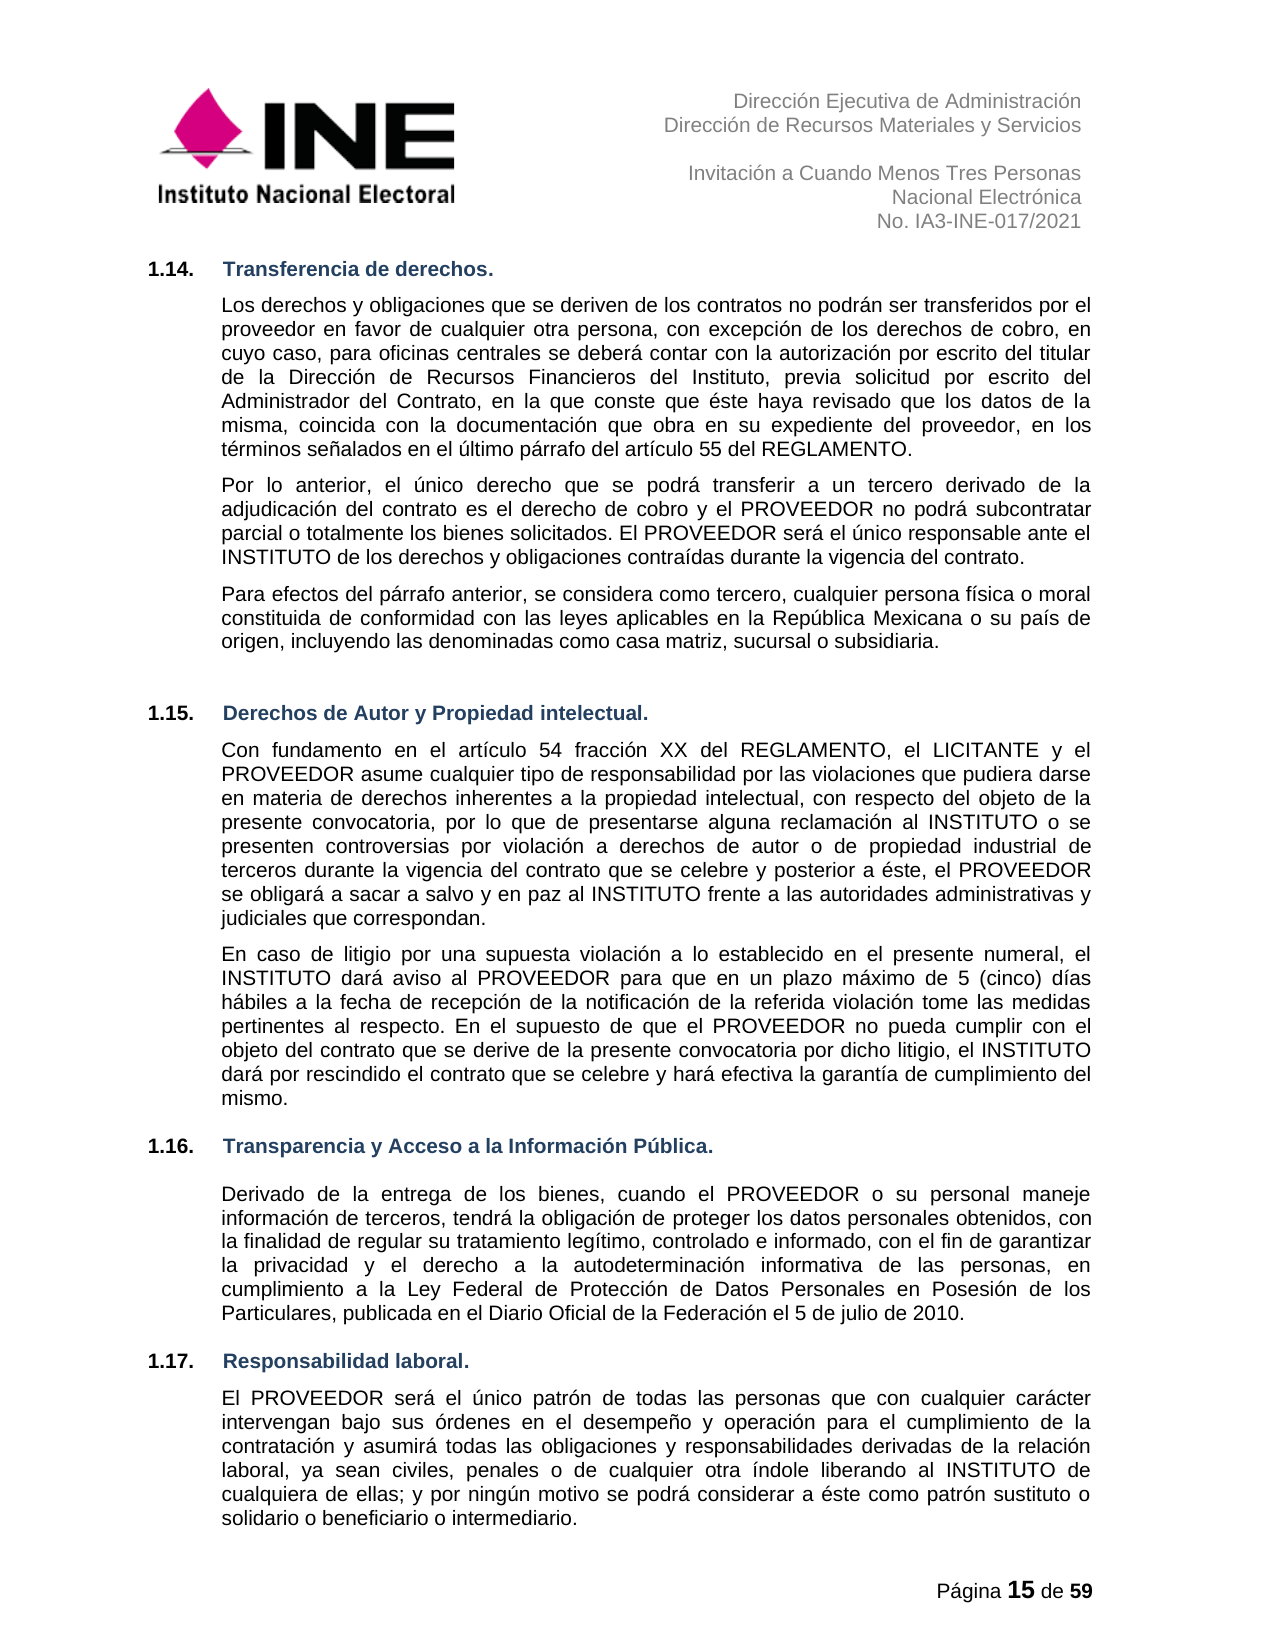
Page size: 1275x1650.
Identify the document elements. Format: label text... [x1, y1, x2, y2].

text Los derechos y obligaciones que se deriven de los contratos no podrán ser transferidos por el proveedor en favor de cualquier otra persona, con excepción de los derechos de cobro, en cuyo caso, para oficinas centrales se deberá contar con la autorización por escrito del titular de la Dirección de Recursos Financieros del Instituto, previa solicitud por escrito del Administrador del Contrato, en la que conste que éste haya revisado que los datos de la misma, coincida con la documentación que obra en su expediente del proveedor, en los términos señalados en el último párrafo del artículo 55 del REGLAMENTO. [221, 293, 1092, 461]
subtitle Derechos de Autor y Propiedad intelectual. [148, 701, 1092, 725]
text Por lo anterior, el único derecho que se podrá transferir a un tercero derivado de la adjudicación del contrato es el derecho de cobro y el PROVEEDOR no podrá subcontratar parcial o totalmente los bienes solicitados. El PROVEEDOR será el único responsable ante el INSTITUTO de los derechos y obligaciones contraídas durante la vigencia del contrato. [221, 473, 1092, 569]
text Derivado de la entrega de los bienes, cuando el PROVEEDOR o su personal maneje información de terceros, tendrá la obligación de proteger los datos personales obtenidos, con la finalidad de regular su tratamiento legítimo, controlado e informado, con el fin de garantizar la privacidad y el derecho a la autodeterminación informativa de las personas, en cumplimiento a la Ley Federal de Protección de Datos Personales en Posesión de los Particulares, publicada en el Diario Oficial de la Federación el 5 de julio de 2010. [221, 1181, 1092, 1325]
picture [158, 88, 455, 203]
subtitle Transparencia y Acceso a la Información Pública. [148, 1133, 1092, 1157]
subtitle Responsabilidad laboral. [148, 1349, 1092, 1373]
subtitle Transferencia de derechos. [148, 256, 1092, 280]
text Con fundamento en el artículo 54 fracción XX del REGLAMENTO, el LICITANTE y el PROVEEDOR asume cualquier tipo de responsabilidad por las violaciones que pudiera darse en materia de derechos inherentes a la propiedad intelectual, con respecto del objeto de la presente convocatoria, por lo que de presentarse alguna reclamación al INSTITUTO o se presenten controversias por violación a derechos de autor o de propiedad industrial de terceros durante la vigencia del contrato que se celebre y posterior a éste, el PROVEEDOR se obligará a sacar a salvo y en paz al INSTITUTO frente a las autoridades administrativas y judiciales que correspondan. [221, 738, 1092, 929]
text En caso de litigio por una supuesta violación a lo establecido en el presente numeral, el INSTITUTO dará aviso al PROVEEDOR para que en un plazo máximo de 5 (cinco) días hábiles a la fecha de recepción de la notificación de la referida violación tome las medidas pertinentes al respecto. En el supuesto de que el PROVEEDOR no pueda cumplir con el objeto del contrato que se derive de la presente convocatoria por dicho litigio, el INSTITUTO dará por rescindido el contrato que se celebre y hará efectiva la garantía de cumplimiento del mismo. [221, 942, 1092, 1109]
text Para efectos del párrafo anterior, se considera como tercero, cualquier persona física o moral constituida de conformidad con las leyes aplicables en la República Mexicana o su país de origen, incluyendo las denominadas como casa matriz, sucursal o subsidiaria. [221, 581, 1092, 653]
text El PROVEEDOR será el único patrón de todas las personas que con cualquier carácter intervengan bajo sus órdenes en el desempeño y operación para el cumplimiento de la contratación y asumirá todas las obligaciones y responsabilidades derivadas de la relación laboral, ya sean civiles, penales o de cualquier otra índole liberando al INSTITUTO de cualquiera de ellas; y por ningún motivo se podrá considerar a éste como patrón sustituto o solidario o beneficiario o intermediario. [221, 1386, 1092, 1529]
